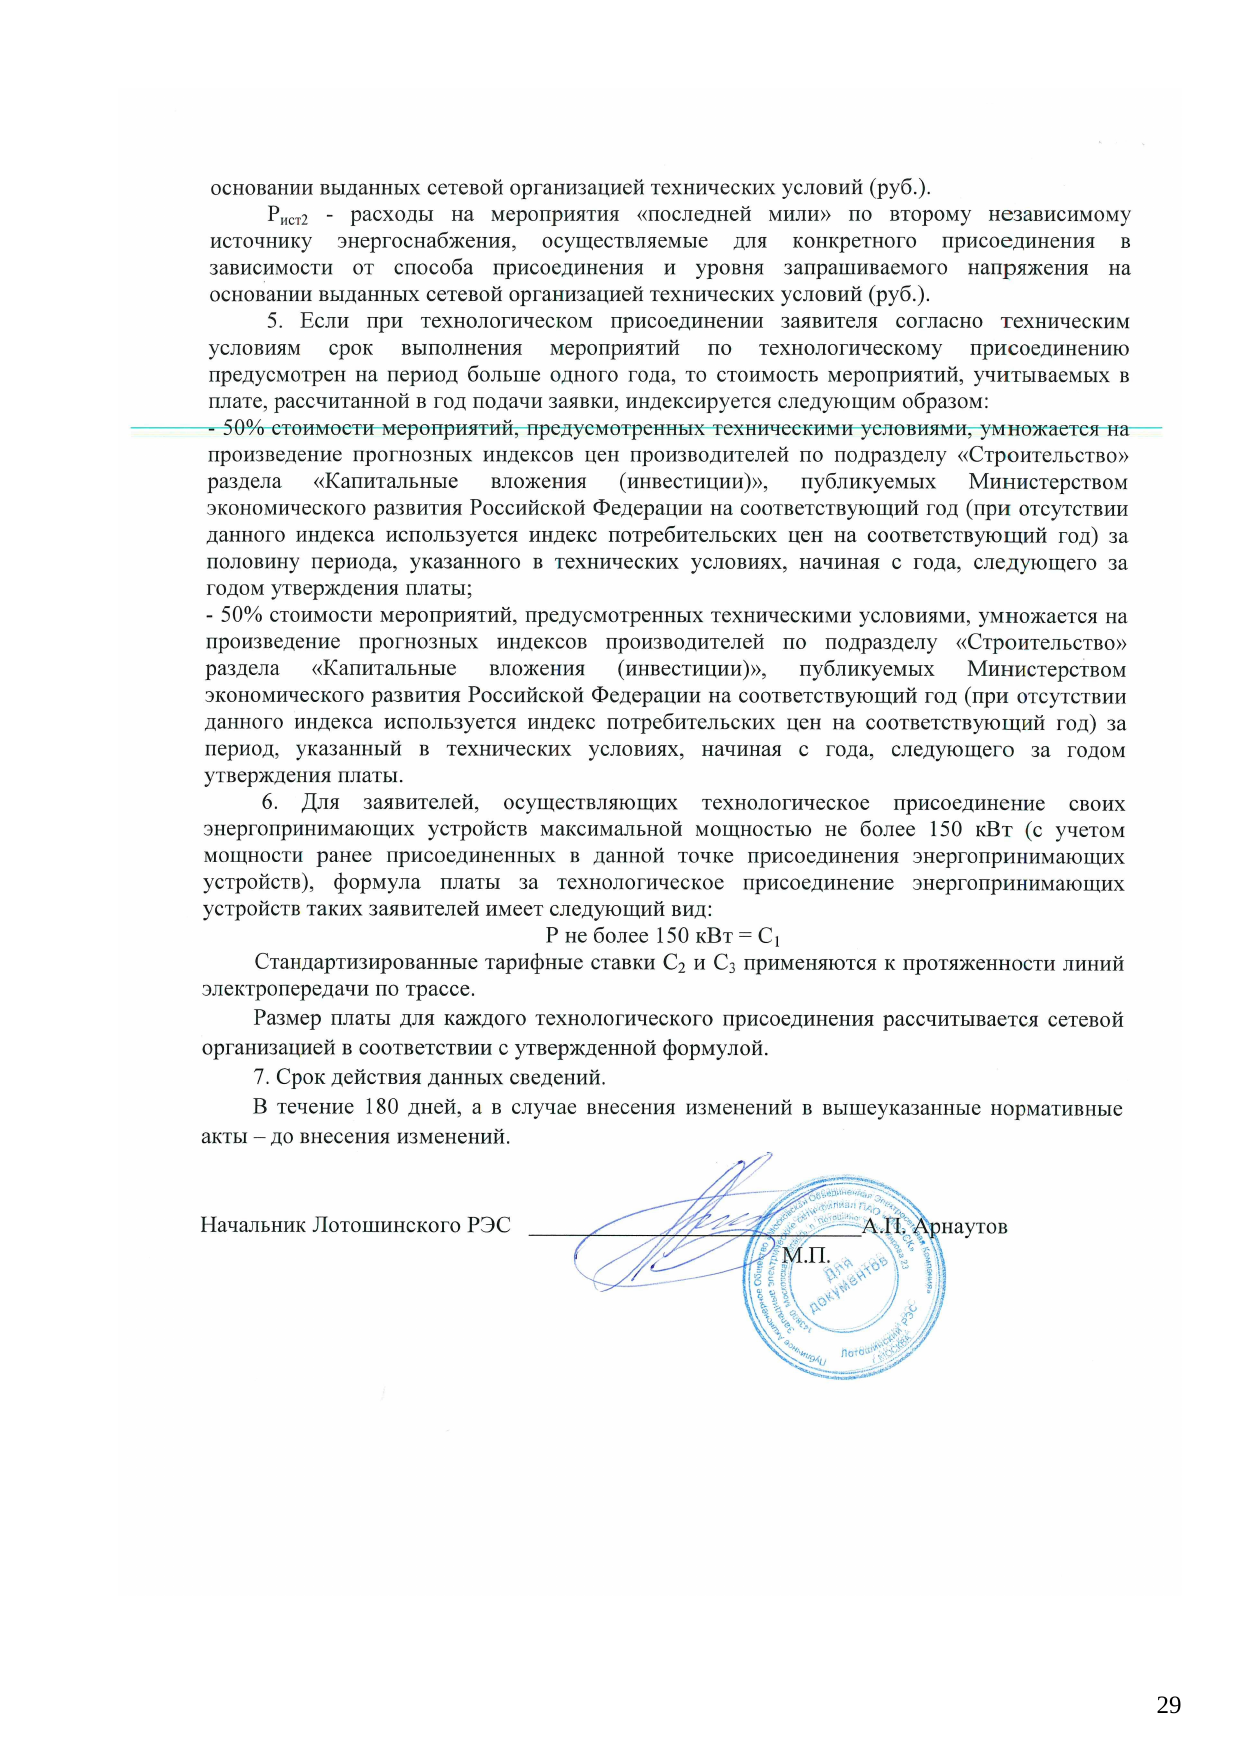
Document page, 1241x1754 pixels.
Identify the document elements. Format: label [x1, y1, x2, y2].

picture [118, 88, 1182, 1596]
